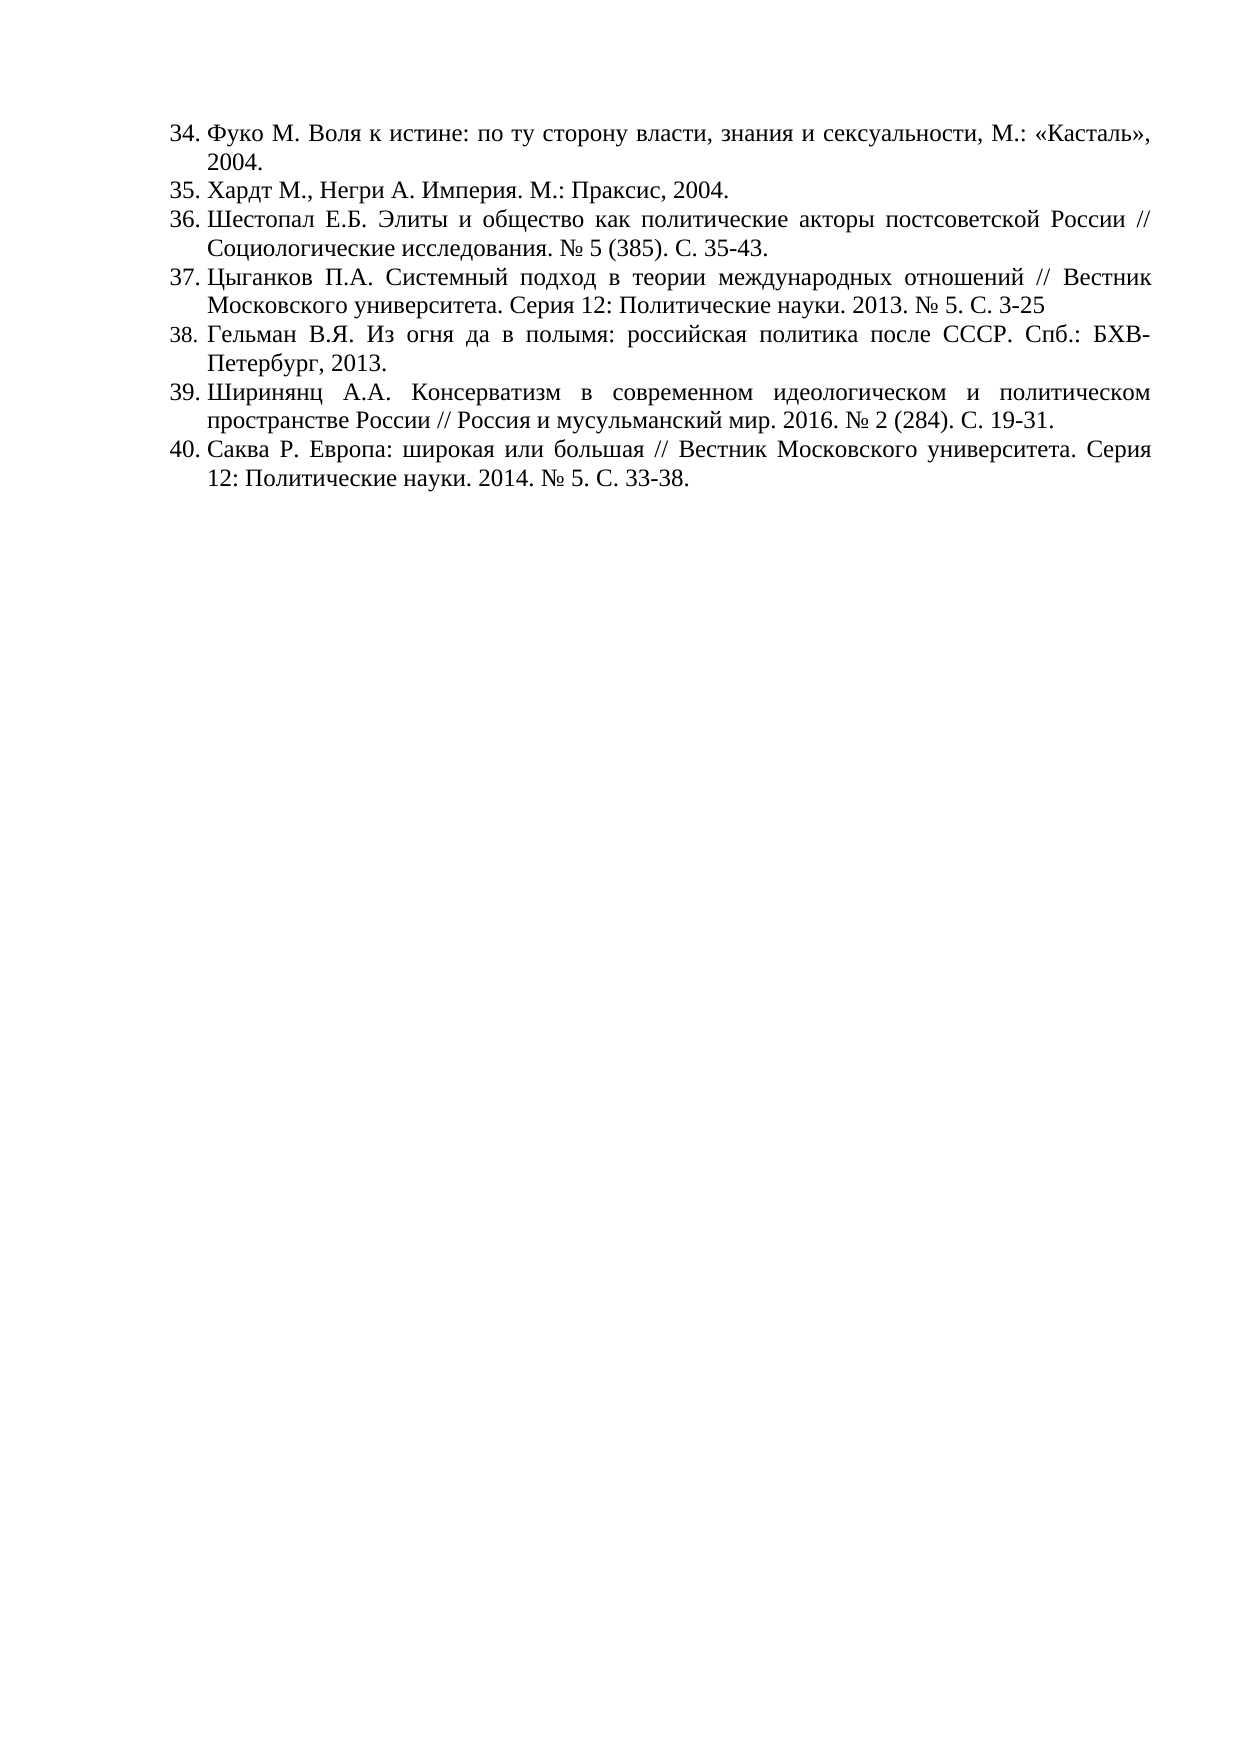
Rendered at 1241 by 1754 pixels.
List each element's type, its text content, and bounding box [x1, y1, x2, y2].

list Хардт М., Негри А. Империя. М.: Праксис, 2004. [169, 176, 1152, 204]
list Шестопал Е.Б. Элиты и общество как политические акторы постсоветской России // Социологические исследования. № 5 (385). С. 35-43. [169, 204, 1152, 262]
list Ширинянц А.А. Консерватизм в современном идеологическом и политическом пространстве России // Россия и мусульманский мир. 2016. № 2 (284). С. 19-31. [169, 377, 1152, 434]
list Гельман В.Я. Из огня да в полымя: российская политика после СССР. Спб.: БХВ-Петербург, 2013. [169, 319, 1152, 377]
list Саква Р. Европа: широкая или большая // Вестник Московского университета. Серия 12: Политические науки. 2014. № 5. С. 33-38. [169, 434, 1152, 492]
list Цыганков П.А. Системный подход в теории международных отношений // Вестник Московского университета. Серия 12: Политические науки. 2013. № 5. С. 3-25 [169, 262, 1152, 319]
list Фуко М. Воля к истине: по ту сторону власти, знания и сексуальности, М.: «Касталь», 2004. [169, 118, 1152, 176]
